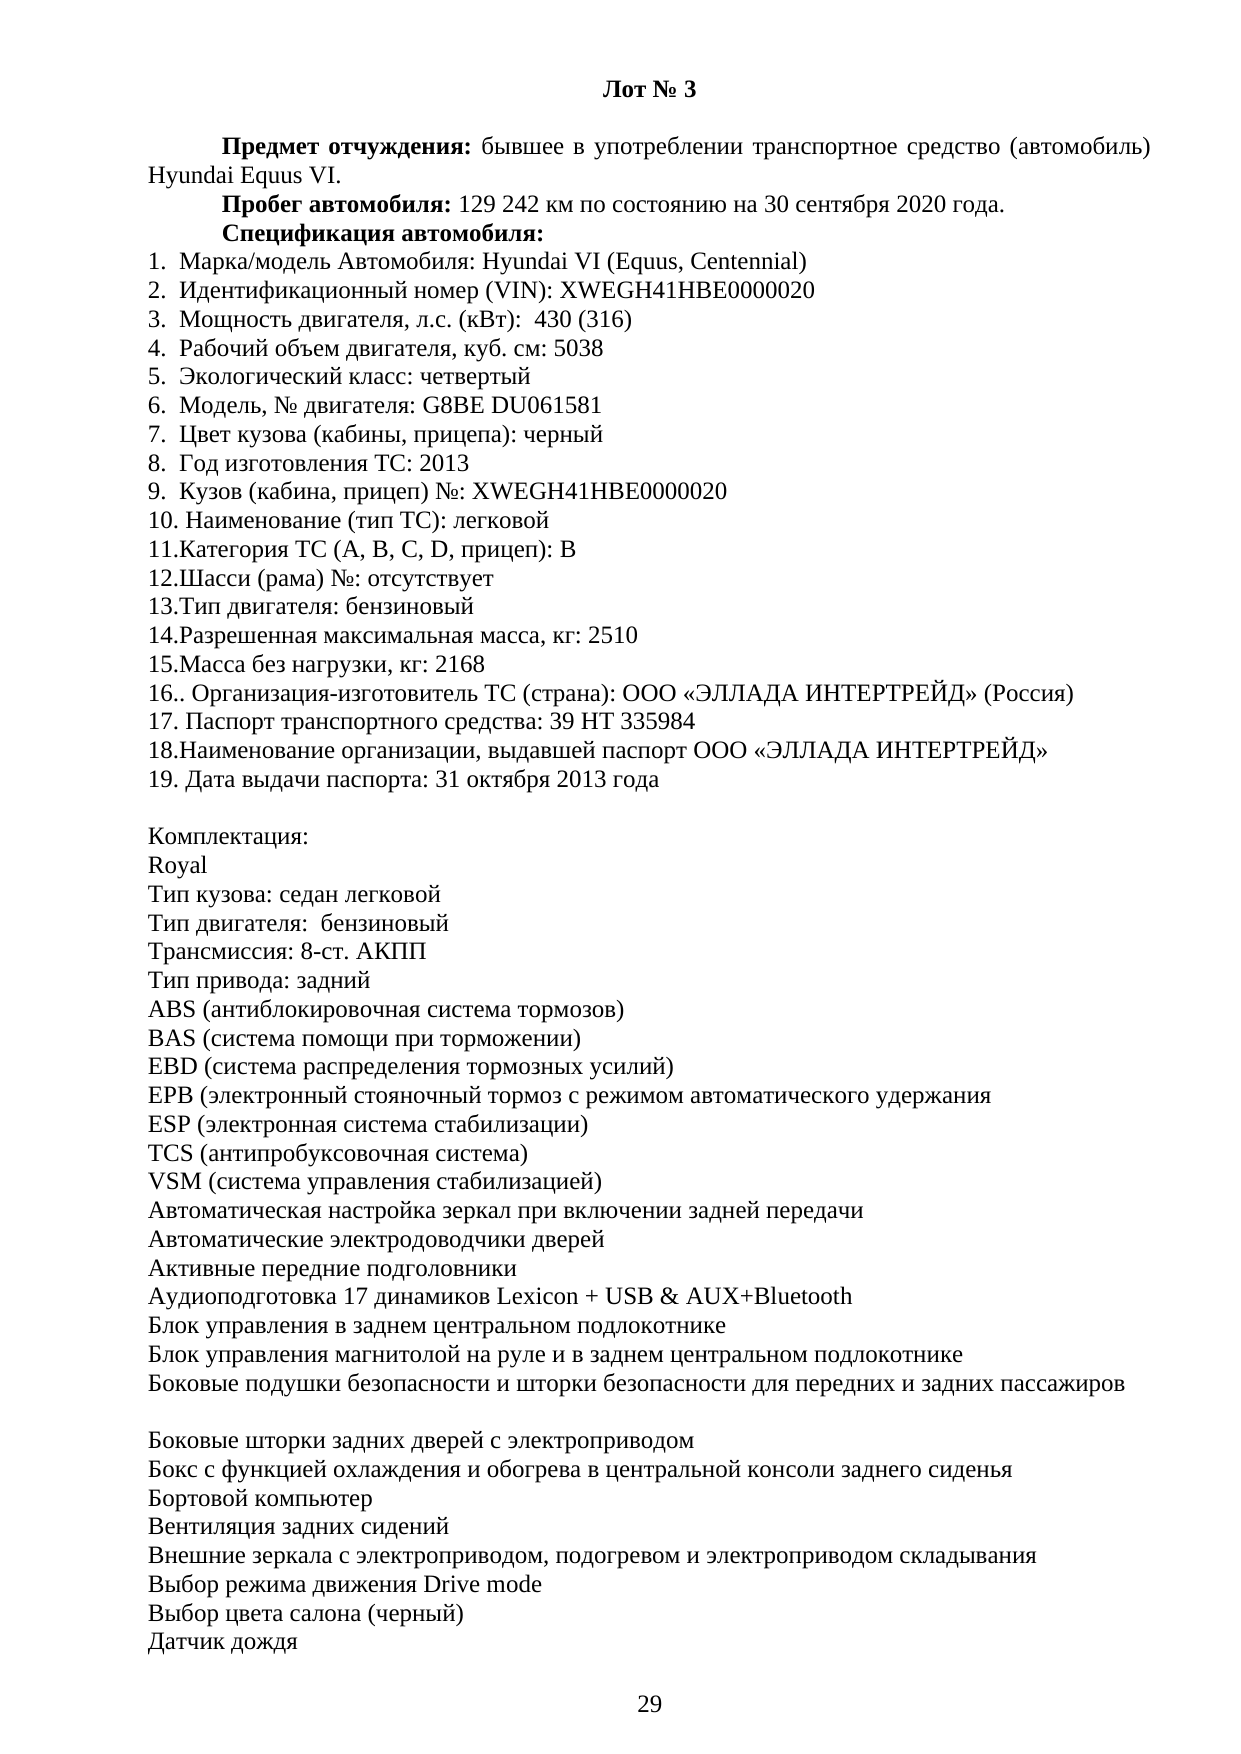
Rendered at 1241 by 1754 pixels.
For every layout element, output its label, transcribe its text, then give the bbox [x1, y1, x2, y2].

text Боковые подушки безопасности и шторки безопасности для передних и задних пассажиров [148, 1368, 1152, 1425]
text 16.. Организация-изготовитель ТС (страна): ООО «ЭЛЛАДА ИНТЕРТРЕЙД» (Россия) [148, 678, 1152, 706]
text Трансмиссия: 8-ст. АКПП [148, 936, 1152, 965]
text Вентиляция задних сидений [148, 1511, 1152, 1540]
text 5. Экологический класс: четвертый [148, 361, 1152, 390]
text Royal [148, 850, 1152, 879]
text BAS (система помощи при торможении) [148, 1023, 1152, 1051]
text 3. Мощность двигателя, л.с. (кВт): 430 (316) [148, 304, 1152, 333]
text 1. Марка/модель Автомобиля: Hyundai VI (Equus, Centennial) [148, 246, 1152, 275]
text 14.Разрешенная максимальная масса, кг: 2510 [148, 620, 1152, 649]
text 11.Категория ТС (A, B, C, D, прицеп): B [148, 534, 1152, 563]
text EPB (электронный стояночный тормоз с режимом автоматического удержания [148, 1080, 1152, 1109]
text Предмет отчуждения: бывшее в употреблении транспортное средство (автомобиль) Hyundai Equus VI. [148, 131, 1152, 189]
text Бокс с функцией охлаждения и обогрева в центральной консоли заднего сиденья [148, 1454, 1152, 1483]
text Тип кузова: седан легковой [148, 879, 1152, 908]
text Внешние зеркала с электроприводом, подогревом и электроприводом складывания [148, 1540, 1152, 1569]
text Тип двигателя: бензиновый [148, 908, 1152, 936]
text ESP (электронная система стабилизации) [148, 1109, 1152, 1138]
text Аудиоподготовка 17 динамиков Lexicon + USB & AUX+Bluetooth [148, 1281, 1152, 1310]
text 4. Рабочий объем двигателя, куб. см: 5038 [148, 333, 1152, 361]
text 12.Шасси (рама) №: отсутствует [148, 563, 1152, 591]
text Датчик дождя [148, 1626, 1152, 1655]
text 9. Кузов (кабина, прицеп) №: XWEGH41HBE0000020 [148, 476, 1152, 505]
text 19. Дата выдачи паспорта: 31 октября 2013 года [148, 764, 1152, 793]
text Автоматическая настройка зеркал при включении задней передачи [148, 1195, 1152, 1224]
text Спецификация автомобиля: [148, 218, 1152, 246]
text Активные передние подголовники [148, 1253, 1152, 1281]
text 15.Масса без нагрузки, кг: 2168 [148, 649, 1152, 678]
text Боковые шторки задних дверей с электроприводом [148, 1425, 1152, 1454]
text Лот № 3 [148, 74, 1152, 103]
text ABS (антиблокировочная система тормозов) [148, 994, 1152, 1023]
text 2. Идентификационный номер (VIN): XWEGH41HBE0000020 [148, 275, 1152, 304]
text TCS (антипробуксовочная система) [148, 1138, 1152, 1166]
text Выбор цвета салона (черный) [148, 1598, 1152, 1626]
text 18.Наименование организации, выдавшей паспорт ООО «ЭЛЛАДА ИНТЕРТРЕЙД» [148, 735, 1152, 764]
text Пробег автомобиля: 129 242 км по состоянию на 30 сентября 2020 года. [148, 189, 1152, 218]
text 10. Наименование (тип ТС): легковой [148, 505, 1152, 534]
text Комплектация: [148, 821, 1152, 850]
text 7. Цвет кузова (кабины, прицепа): черный [148, 419, 1152, 448]
text Автоматические электродоводчики дверей [148, 1224, 1152, 1253]
text 8. Год изготовления ТС: 2013 [148, 448, 1152, 476]
text 6. Модель, № двигателя: G8BE DU061581 [148, 390, 1152, 419]
text Тип привода: задний [148, 965, 1152, 994]
text VSM (система управления стабилизацией) [148, 1166, 1152, 1195]
text Бортовой компьютер [148, 1483, 1152, 1511]
text Блок управления в заднем центральном подлокотнике [148, 1310, 1152, 1339]
text 13.Тип двигателя: бензиновый [148, 591, 1152, 620]
text EBD (система распределения тормозных усилий) [148, 1051, 1152, 1080]
text Блок управления магнитолой на руле и в заднем центральном подлокотнике [148, 1339, 1152, 1368]
text 17. Паспорт транспортного средства: 39 НТ 335984 [148, 706, 1152, 735]
text Выбор режима движения Drive mode [148, 1569, 1152, 1598]
